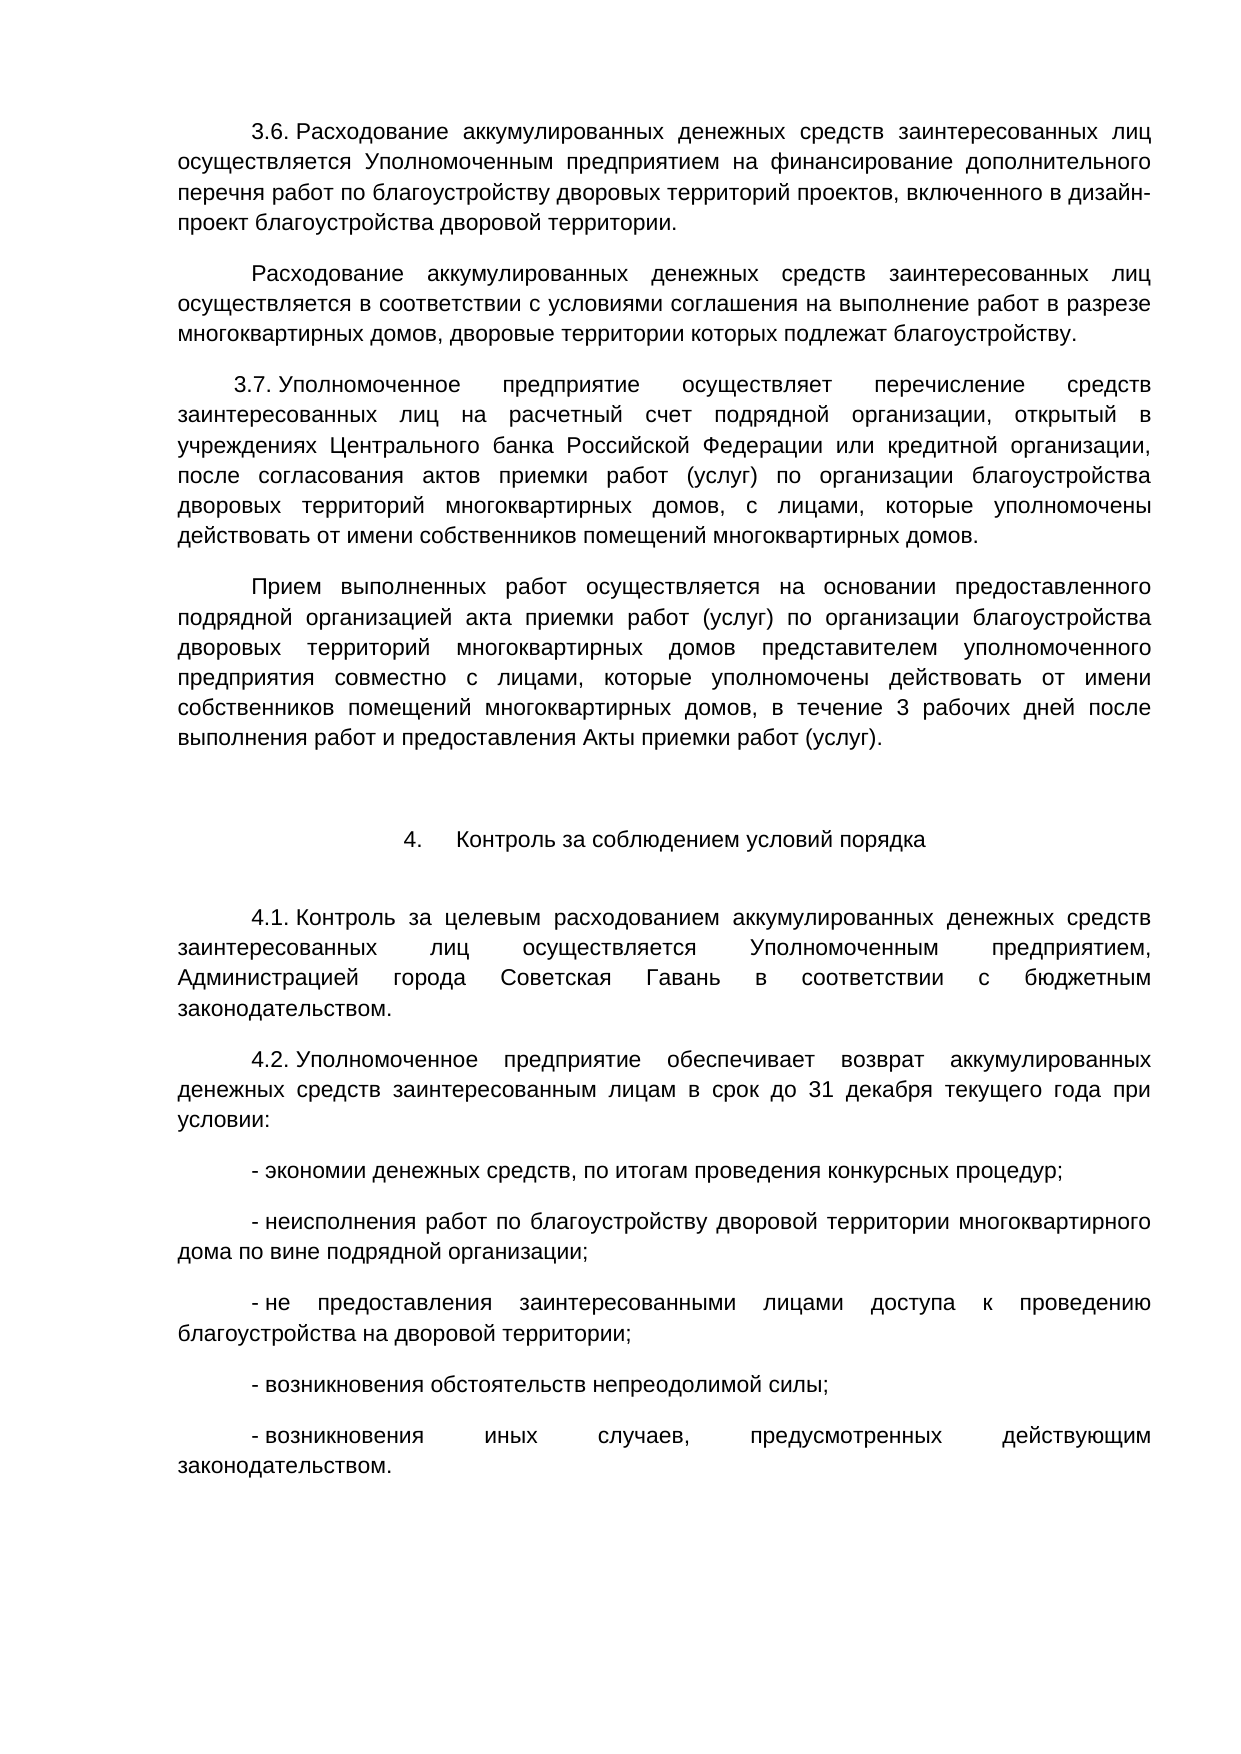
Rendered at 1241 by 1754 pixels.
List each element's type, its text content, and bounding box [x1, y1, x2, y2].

text Прием выполненных работ осуществляется на основании предоставленного подрядной организацией акта приемки работ (услуг) по организации благоустройства дворовых территорий многоквартирных домов представителем уполномоченного предприятия совместно с лицами, которые уполномочены действовать от имени собственников помещений многоквартирных домов, в течение 3 рабочих дней после выполнения работ и предоставления Акты приемки работ (услуг). [177, 573, 1152, 751]
text 4.1. Контроль за целевым расходованием аккумулированных денежных средств заинтересованных лиц осуществляется Уполномоченным предприятием, Администрацией города Советская Гавань в соответствии с бюджетным законодательством. [177, 904, 1152, 1021]
text 3.7. Уполномоченное предприятие осуществляет перечисление средств заинтересованных лиц на расчетный счет подрядной организации, открытый в учреждениях Центрального банка Российской Федерации или кредитной организации, после согласования актов приемки работ (услуг) по организации благоустройства дворовых территорий многоквартирных домов, с лицами, которые уполномочены действовать от имени собственников помещений многоквартирных домов. [177, 371, 1152, 549]
text - экономии денежных средств, по итогам проведения конкурсных процедур; [177, 1157, 1152, 1183]
text 4.2. Уполномоченное предприятие обеспечивает возврат аккумулированных денежных средств заинтересованным лицам в срок до 31 декабря текущего года при условии: [177, 1046, 1152, 1132]
list Контроль за соблюдением условий порядка [177, 826, 1152, 853]
text - не предоставления заинтересованными лицами доступа к проведению благоустройства на дворовой территории; [177, 1289, 1152, 1346]
text - возникновения иных случаев, предусмотренных действующим законодательством. [177, 1422, 1152, 1478]
text Расходование аккумулированных денежных средств заинтересованных лиц осуществляется в соответствии с условиями соглашения на выполнение работ в разрезе многоквартирных домов, дворовые территории которых подлежат благоустройству. [177, 260, 1152, 347]
text - неисполнения работ по благоустройству дворовой территории многоквартирного дома по вине подрядной организации; [177, 1208, 1152, 1264]
text - возникновения обстоятельств непреодолимой силы; [177, 1371, 1152, 1397]
text 3.6. Расходование аккумулированных денежных средств заинтересованных лиц осуществляется Уполномоченным предприятием на финансирование дополнительного перечня работ по благоустройству дворовых территорий проектов, включенного в дизайн-проект благоустройства дворовой территории. [177, 118, 1152, 235]
